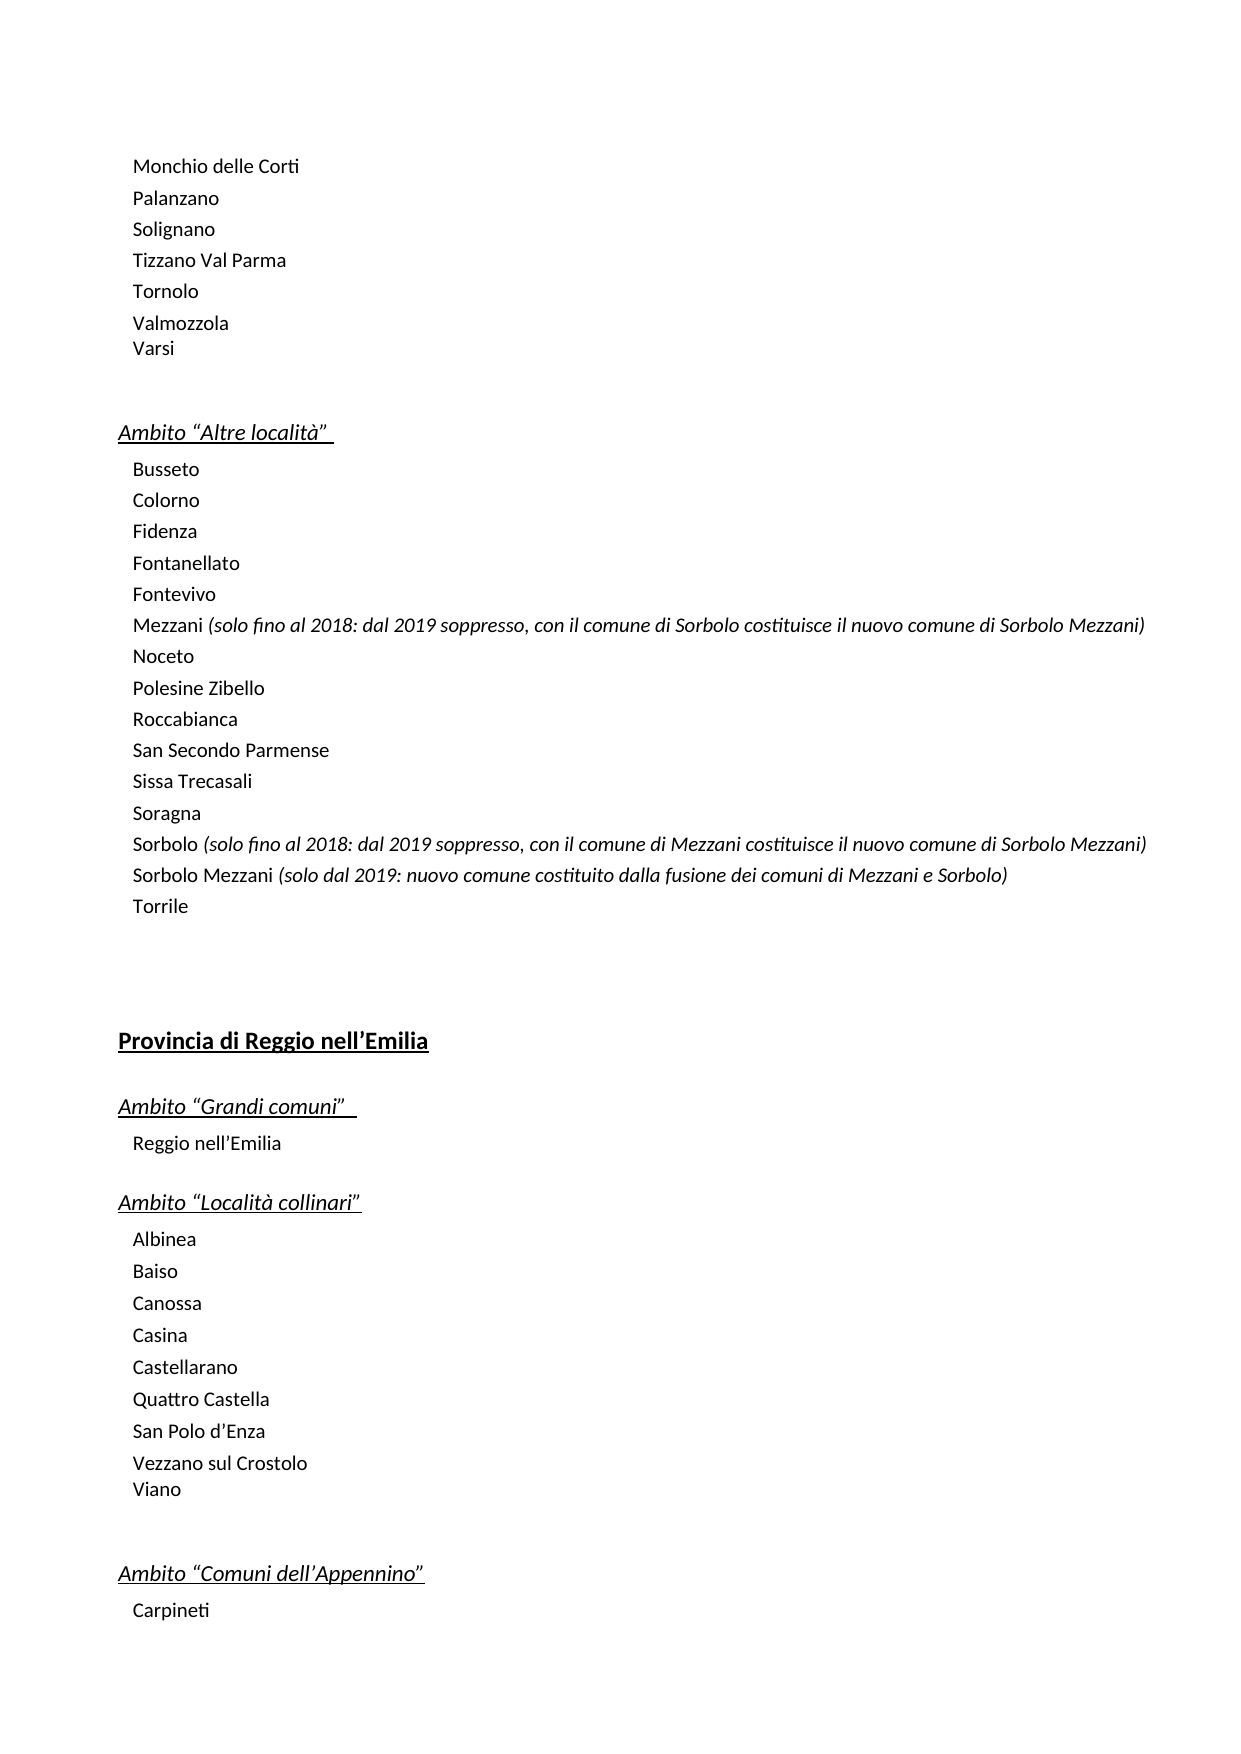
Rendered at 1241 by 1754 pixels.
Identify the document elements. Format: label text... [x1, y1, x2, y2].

table_cell Fontevivo [125, 575, 1171, 607]
table_cell Castellarano [125, 1348, 384, 1380]
table_cell Fontanellato [125, 544, 1171, 575]
table_cell Sissa Trecasali [125, 763, 1171, 794]
table_cell San Secondo Parmense [125, 732, 1171, 763]
table_cell Polesine Zibello [125, 669, 1171, 700]
text Ambito “Altre località” [118, 418, 1122, 446]
text Ambito “Comuni dell’Appennino” [118, 1559, 1122, 1587]
table_cell Tornolo [125, 273, 390, 304]
table_header Albinea [125, 1220, 384, 1252]
table_cell Quattro Castella [125, 1380, 384, 1412]
table_cell Solignano [125, 210, 390, 241]
table_cell Sorbolo (solo fino al 2018: dal 2019 soppresso, con il comune di Mezzani costituisce il nuovo comune di Sorbolo Mezzani) [125, 825, 1171, 857]
table_cell Baiso [125, 1252, 384, 1284]
table_cell Varsi [125, 335, 390, 386]
table_header Carpineti [125, 1591, 390, 1622]
table_cell Torrile [125, 888, 1171, 919]
text Provincia di Reggio nell’Emilia [118, 1025, 1122, 1056]
table_cell Noceto [125, 638, 1171, 669]
table_cell San Polo d’Enza [125, 1412, 384, 1444]
table_cell Tizzano Val Parma [125, 241, 390, 273]
table_cell Casina [125, 1316, 384, 1348]
table_cell Soragna [125, 794, 1171, 825]
table_cell Fidenza [125, 513, 1171, 544]
text Ambito “Grandi comuni” [118, 1092, 1122, 1120]
table_cell Mezzani (solo fino al 2018: dal 2019 soppresso, con il comune di Sorbolo costituisce il nuovo comune di Sorbolo Mezzani) [125, 607, 1171, 638]
table_cell Sorbolo Mezzani (solo dal 2019: nuovo comune costituito dalla fusione dei comuni di Mezzani e Sorbolo) [125, 857, 1171, 888]
table_header Reggio nell’Emilia [125, 1125, 390, 1156]
table_cell Vezzano sul Crostolo [125, 1444, 384, 1476]
text Ambito “Località collinari” [118, 1188, 1122, 1216]
table_cell Roccabianca [125, 700, 1171, 732]
table_header Busseto [125, 450, 1171, 482]
table_cell Palanzano [125, 179, 390, 210]
table_cell Canossa [125, 1284, 384, 1316]
table_cell Viano [125, 1476, 384, 1527]
table_cell Colorno [125, 482, 1171, 513]
table_cell Valmozzola [125, 304, 390, 335]
table_cell Monchio delle Corti [125, 148, 390, 179]
